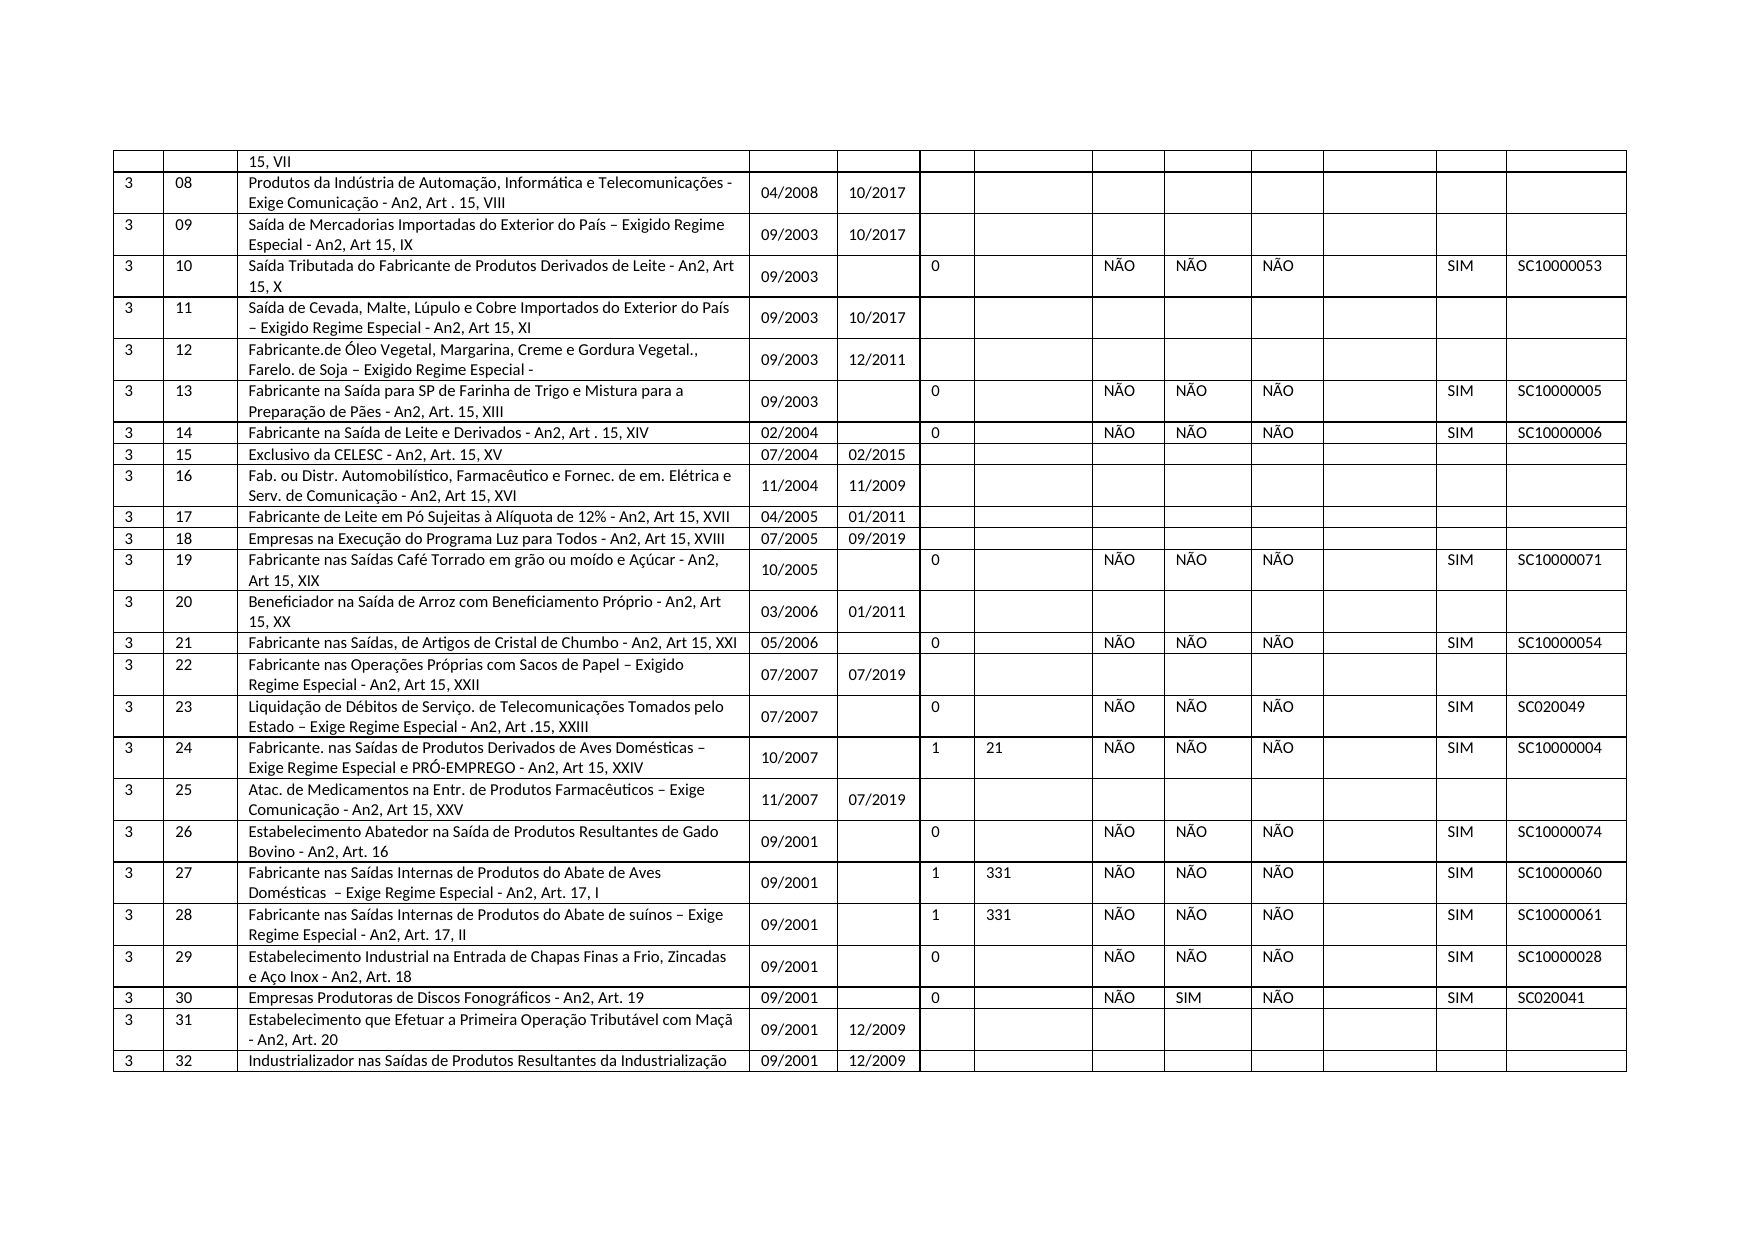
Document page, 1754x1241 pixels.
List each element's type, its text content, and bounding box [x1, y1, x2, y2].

table_cell [1437, 507, 1506, 527]
table_cell [1252, 528, 1323, 548]
table_cell SIM [1437, 256, 1506, 296]
table_cell SC10000006 [1507, 423, 1626, 443]
table_cell [921, 151, 974, 171]
table_cell [1324, 946, 1436, 986]
table_cell [1507, 173, 1626, 213]
table_cell 09/2019 [838, 528, 919, 548]
table_cell NÃO [1165, 633, 1251, 653]
table_cell [1093, 444, 1164, 464]
table_cell [1093, 298, 1164, 338]
table_cell 12/2011 [838, 339, 919, 380]
table_cell [1324, 738, 1436, 778]
table_cell Saída de Cevada, Malte, Lúpulo e Cobre Importados do Exterior do País – Exigido Regime Especial - An2, Art 15, XI [238, 298, 749, 338]
table_cell [1324, 528, 1436, 548]
table_cell 3 [114, 821, 163, 861]
table_cell Fabricante nas Operações Próprias com Sacos de Papel – Exigido Regime Especial - An2, Art 15, XXII [238, 654, 749, 695]
table_cell NÃO [1252, 256, 1323, 296]
table_cell Fabricante na Saída para SP de Farinha de Trigo e Mistura para a Preparação de Pães - An2, Art. 15, XIII [238, 381, 749, 421]
table_cell NÃO [1252, 946, 1323, 986]
table_cell [1324, 633, 1436, 653]
table_cell 3 [114, 214, 163, 255]
table_cell Empresas Produtoras de Discos Fonográficos - An2, Art. 19 [238, 988, 749, 1008]
table_cell 3 [114, 298, 163, 338]
table_cell 12/2009 [838, 1009, 919, 1049]
table_cell [1165, 173, 1251, 213]
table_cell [238, 1051, 749, 1071]
table_cell [975, 423, 1092, 443]
table_cell [975, 988, 1092, 1008]
table_cell [1093, 528, 1164, 548]
table_cell 11/2004 [750, 465, 837, 506]
table_cell NÃO [1093, 988, 1164, 1008]
table_cell [1093, 339, 1164, 380]
table_cell [1437, 654, 1506, 695]
table_cell 10 [164, 256, 237, 296]
table_cell NÃO [1165, 550, 1251, 590]
table_cell 08 [164, 173, 237, 213]
table_cell 13 [164, 381, 237, 421]
table_cell Saída Tributada do Fabricante de Produtos Derivados de Leite - An2, Art 15, X [238, 256, 749, 296]
table_cell [921, 339, 974, 380]
table_cell Liquidação de Débitos de Serviço. de Telecomunicações Tomados pelo Estado – Exige Regime Especial - An2, Art .15, XXIII [238, 696, 749, 736]
table_cell 0 [921, 696, 974, 736]
table_cell [1093, 173, 1164, 213]
table_cell [975, 465, 1092, 506]
table_cell [1252, 507, 1323, 527]
table_cell [1165, 591, 1251, 632]
table_cell 09/2001 [750, 946, 837, 986]
table_cell 3 [114, 151, 163, 171]
table_cell [975, 214, 1092, 255]
table_cell 29 [164, 946, 237, 986]
table_cell [921, 779, 974, 820]
table_cell [1093, 1009, 1164, 1049]
table_cell 10/2007 [750, 738, 837, 778]
table_cell 30 [164, 988, 237, 1008]
table_cell [838, 946, 919, 986]
table_cell Fabricante de Leite em Pó Sujeitas à Alíquota de 12% - An2, Art 15, XVII [238, 507, 749, 527]
table_cell SC10000005 [1507, 381, 1626, 421]
table_cell Fabricante na Saída de Leite e Derivados - An2, Art . 15, XIV [238, 423, 749, 443]
table_cell SIM [1437, 696, 1506, 736]
table_cell [921, 465, 974, 506]
table_cell Exclusivo da CELESC - An2, Art. 15, XV [238, 444, 749, 464]
table_cell [1165, 339, 1251, 380]
table_cell 10/2017 [838, 173, 919, 213]
table_cell [1324, 423, 1436, 443]
table_cell 10/2019 [838, 151, 919, 171]
table_cell Fabricante nas Saídas Internas de Produtos do Abate de Aves Domésticas – Exige Regime Especial - An2, Art. 17, I [238, 863, 749, 903]
table_cell Atac. de Medicamentos na Entr. de Produtos Farmacêuticos – Exige Comunicação - An2, Art 15, XXV [238, 779, 749, 820]
table_cell SC10000061 [1507, 904, 1626, 945]
table_cell NÃO [1093, 256, 1164, 296]
table_cell 3 [114, 339, 163, 380]
table_cell [1093, 507, 1164, 527]
table_cell [1324, 904, 1436, 945]
table_cell [1165, 528, 1251, 548]
table_cell [1324, 863, 1436, 903]
table_cell [1324, 821, 1436, 861]
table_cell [238, 151, 749, 171]
table_cell 3 [114, 465, 163, 506]
table_cell 3 [114, 738, 163, 778]
table_cell NÃO [1165, 946, 1251, 986]
table_cell [1165, 444, 1251, 464]
table_cell 331 [975, 904, 1092, 945]
table_cell SIM [1437, 988, 1506, 1008]
table_cell [1165, 465, 1251, 506]
table_cell 25 [164, 779, 237, 820]
table_cell 21 [164, 633, 237, 653]
table_cell 09/2003 [750, 214, 837, 255]
table_cell 04/2008 [750, 151, 837, 171]
table_cell [1437, 214, 1506, 255]
table_cell [1507, 779, 1626, 820]
table_cell 21 [975, 738, 1092, 778]
table_cell 22 [164, 654, 237, 695]
table_cell [838, 633, 919, 653]
table_cell [1437, 173, 1506, 213]
table_cell [1437, 591, 1506, 632]
table_cell 07/2007 [750, 696, 837, 736]
table_cell [1437, 151, 1506, 171]
table_cell [838, 988, 919, 1008]
table_cell [975, 173, 1092, 213]
table_cell [1093, 1051, 1164, 1071]
table_cell [1252, 339, 1323, 380]
table_cell [1324, 507, 1436, 527]
table_cell [975, 591, 1092, 632]
table_cell [1324, 1051, 1436, 1071]
table_cell [1507, 528, 1626, 548]
table_cell [975, 633, 1092, 653]
table_cell 04/2005 [750, 507, 837, 527]
table_cell 19 [164, 550, 237, 590]
table_cell [1507, 1051, 1626, 1071]
table_cell [921, 1051, 974, 1071]
table_cell [1324, 654, 1436, 695]
table_cell NÃO [1252, 633, 1323, 653]
table_cell 02/2004 [750, 423, 837, 443]
table_cell NÃO [1165, 904, 1251, 945]
table_cell [1252, 779, 1323, 820]
table_cell 0 [921, 821, 974, 861]
table_cell 3 [114, 633, 163, 653]
table_cell [1093, 654, 1164, 695]
table_cell [838, 381, 919, 421]
table_cell 1 [921, 738, 974, 778]
table_cell 07 [164, 151, 237, 171]
table_cell [1093, 214, 1164, 255]
table_cell NÃO [1093, 863, 1164, 903]
table_cell [1437, 779, 1506, 820]
table_cell 09/2001 [750, 988, 837, 1008]
table_cell 23 [164, 696, 237, 736]
table_cell [1252, 214, 1323, 255]
table_cell NÃO [1093, 821, 1164, 861]
table_cell Estabelecimento que Efetuar a Primeira Operação Tributável com Maçã - An2, Art. 20 [238, 1009, 749, 1049]
table_cell 09/2003 [750, 256, 837, 296]
table_cell [975, 151, 1092, 171]
table_cell 02/2015 [838, 444, 919, 464]
table_cell 09/2003 [750, 339, 837, 380]
table_cell 27 [164, 863, 237, 903]
table_cell 07/2004 [750, 444, 837, 464]
table_cell 03/2006 [750, 591, 837, 632]
table_cell NÃO [1165, 863, 1251, 903]
table_cell [975, 298, 1092, 338]
table_cell NÃO [1252, 550, 1323, 590]
table_cell [1507, 654, 1626, 695]
table_cell 20 [164, 591, 237, 632]
table_cell SIM [1437, 904, 1506, 945]
table_cell [1507, 465, 1626, 506]
table_cell [1324, 298, 1436, 338]
table_cell 0 [921, 988, 974, 1008]
table_cell [1507, 214, 1626, 255]
table_cell 09/2001 [750, 821, 837, 861]
table_cell 09/2003 [750, 298, 837, 338]
table_cell NÃO [1093, 696, 1164, 736]
table_cell NÃO [1093, 381, 1164, 421]
table_cell 11/2009 [838, 465, 919, 506]
table_cell 11 [164, 298, 237, 338]
table_cell 1 [921, 863, 974, 903]
table_cell 3 [114, 550, 163, 590]
table_cell [975, 444, 1092, 464]
table_cell 0 [921, 423, 974, 443]
table_cell 3 [114, 863, 163, 903]
table_cell NÃO [1093, 946, 1164, 986]
table_cell [1507, 298, 1626, 338]
table_cell 3 [114, 779, 163, 820]
table_cell [1507, 591, 1626, 632]
table_cell [1324, 550, 1436, 590]
table_cell 3 [114, 946, 163, 986]
table_cell SC10000053 [1507, 256, 1626, 296]
table_cell [1324, 1009, 1436, 1049]
table_cell [1507, 151, 1626, 171]
table_cell [1324, 444, 1436, 464]
table_cell 3 [114, 1009, 163, 1049]
table_cell 10/2017 [838, 298, 919, 338]
table_cell Fab. ou Distr. Automobilístico, Farmacêutico e Fornec. de em. Elétrica e Serv. de Comunicação - An2, Art 15, XVI [238, 465, 749, 506]
table_cell 3 [114, 444, 163, 464]
table_cell [1507, 507, 1626, 527]
table_cell 26 [164, 821, 237, 861]
table_cell [838, 821, 919, 861]
table_cell [975, 256, 1092, 296]
table_cell Fabricante. nas Saídas de Produtos Derivados de Aves Domésticas – Exige Regime Especial e PRÓ-EMPREGO - An2, Art 15, XXIV [238, 738, 749, 778]
table_cell NÃO [1093, 738, 1164, 778]
table_cell [921, 444, 974, 464]
table_cell 11/2007 [750, 779, 837, 820]
table_cell NÃO [1165, 256, 1251, 296]
table_cell 1 [921, 904, 974, 945]
table_cell 07/2005 [750, 528, 837, 548]
table_cell [1324, 591, 1436, 632]
table_cell Fabricante nas Saídas, de Artigos de Cristal de Chumbo - An2, Art 15, XXI [238, 633, 749, 653]
table_cell Estabelecimento Abatedor na Saída de Produtos Resultantes de Gado Bovino - An2, Art. 16 [238, 821, 749, 861]
table_cell SIM [1437, 550, 1506, 590]
table_cell [975, 696, 1092, 736]
table_cell 09/2003 [750, 381, 837, 421]
table_cell 3 [114, 528, 163, 548]
table_cell [838, 738, 919, 778]
table_cell SIM [1165, 988, 1251, 1008]
table_cell [1252, 173, 1323, 213]
table_cell 3 [114, 1051, 163, 1071]
table_cell [1252, 465, 1323, 506]
table_cell [1165, 1009, 1251, 1049]
table_cell 31 [164, 1009, 237, 1049]
table_cell [1324, 779, 1436, 820]
table_cell [1252, 151, 1323, 171]
table_cell [1437, 444, 1506, 464]
table_cell NÃO [1165, 821, 1251, 861]
table_cell 3 [114, 654, 163, 695]
table_cell NÃO [1093, 423, 1164, 443]
table_cell Fabricante nas Saídas Internas de Produtos do Abate de suínos – Exige Regime Especial - An2, Art. 17, II [238, 904, 749, 945]
table_cell NÃO [1252, 381, 1323, 421]
table_cell NÃO [1252, 988, 1323, 1008]
table_cell [975, 550, 1092, 590]
table_cell SC020049 [1507, 696, 1626, 736]
table_cell [1437, 465, 1506, 506]
table_cell NÃO [1093, 904, 1164, 945]
table_cell SC10000074 [1507, 821, 1626, 861]
table_cell SIM [1437, 738, 1506, 778]
table_cell [921, 507, 974, 527]
table_cell 3 [114, 988, 163, 1008]
table_cell [1507, 1009, 1626, 1049]
table_cell [1324, 151, 1436, 171]
table_cell [975, 821, 1092, 861]
table_cell 0 [921, 256, 974, 296]
table_cell 3 [114, 507, 163, 527]
table_cell [1165, 214, 1251, 255]
table_cell [1165, 779, 1251, 820]
table_cell [838, 550, 919, 590]
table_cell [975, 946, 1092, 986]
table_cell [1093, 779, 1164, 820]
table_cell 15 [164, 444, 237, 464]
table_cell [1324, 214, 1436, 255]
table_cell [1252, 1051, 1323, 1071]
table_cell [921, 654, 974, 695]
table_cell 18 [164, 528, 237, 548]
table_cell [975, 339, 1092, 380]
table_cell [1165, 298, 1251, 338]
table_cell SIM [1437, 821, 1506, 861]
table_cell 0 [921, 946, 974, 986]
table_cell 01/2011 [838, 591, 919, 632]
table_cell [838, 423, 919, 443]
table_cell 12/2009 [838, 1051, 919, 1071]
table_cell SC10000004 [1507, 738, 1626, 778]
table_cell [1252, 298, 1323, 338]
table_cell [1324, 173, 1436, 213]
table_cell [1437, 339, 1506, 380]
table_cell [975, 1009, 1092, 1049]
table_cell NÃO [1093, 550, 1164, 590]
table_cell [1093, 591, 1164, 632]
table_cell NÃO [1165, 381, 1251, 421]
table_cell [1507, 339, 1626, 380]
table_cell NÃO [1165, 696, 1251, 736]
table_cell 10/2005 [750, 550, 837, 590]
table_cell NÃO [1252, 696, 1323, 736]
table_cell [1165, 507, 1251, 527]
table_cell SIM [1437, 633, 1506, 653]
table_cell [1093, 465, 1164, 506]
table_cell [975, 654, 1092, 695]
table_cell [975, 381, 1092, 421]
table_cell [975, 528, 1092, 548]
table_cell [975, 1051, 1092, 1071]
table_cell 0 [921, 381, 974, 421]
table_cell NÃO [1252, 863, 1323, 903]
table_cell [1324, 339, 1436, 380]
table_cell Estabelecimento Industrial na Entrada de Chapas Finas a Frio, Zincadas e Aço Inox - An2, Art. 18 [238, 946, 749, 986]
table_cell 07/2007 [750, 654, 837, 695]
table_cell 14 [164, 423, 237, 443]
table_cell [1093, 151, 1164, 171]
table_cell NÃO [1252, 904, 1323, 945]
table_cell 16 [164, 465, 237, 506]
table_cell SC020041 [1507, 988, 1626, 1008]
table_cell NÃO [1252, 738, 1323, 778]
table_cell SIM [1437, 863, 1506, 903]
table_cell [1252, 1009, 1323, 1049]
table_cell 24 [164, 738, 237, 778]
table_cell [838, 863, 919, 903]
table_cell [1252, 591, 1323, 632]
table_cell [921, 591, 974, 632]
table_cell SC10000054 [1507, 633, 1626, 653]
table_cell [921, 214, 974, 255]
table_cell SC10000071 [1507, 550, 1626, 590]
table_cell [1437, 298, 1506, 338]
table_cell 32 [164, 1051, 237, 1071]
table_cell [1437, 528, 1506, 548]
table_cell Beneficiador na Saída de Arroz com Beneficiamento Próprio - An2, Art 15, XX [238, 591, 749, 632]
table_cell [1437, 1009, 1506, 1049]
table_cell 3 [114, 904, 163, 945]
table_cell 3 [114, 423, 163, 443]
table_cell SC10000028 [1507, 946, 1626, 986]
table_cell 10/2017 [838, 214, 919, 255]
table_cell Fabricante.de Óleo Vegetal, Margarina, Creme e Gordura Vegetal., Farelo. de Soja – Exigido Regime Especial - [238, 339, 749, 380]
table_cell Produtos da Indústria de Automação, Informática e Telecomunicações - Exige Comunicação - An2, Art . 15, VIII [238, 173, 749, 213]
table_cell [921, 298, 974, 338]
table_cell Empresas na Execução do Programa Luz para Todos - An2, Art 15, XVIII [238, 528, 749, 548]
table_cell 3 [114, 256, 163, 296]
table_cell 28 [164, 904, 237, 945]
table_cell 3 [114, 381, 163, 421]
table_cell NÃO [1252, 423, 1323, 443]
table_cell 0 [921, 550, 974, 590]
table_cell 331 [975, 863, 1092, 903]
table_cell [975, 507, 1092, 527]
table_cell [1324, 696, 1436, 736]
table_cell [1165, 151, 1251, 171]
table_cell [1324, 465, 1436, 506]
table_cell 07/2019 [838, 779, 919, 820]
table_cell [1252, 654, 1323, 695]
table_cell 09/2001 [750, 1009, 837, 1049]
table_cell 05/2006 [750, 633, 837, 653]
table_cell Fabricante nas Saídas Café Torrado em grão ou moído e Açúcar - An2, Art 15, XIX [238, 550, 749, 590]
table_cell [838, 904, 919, 945]
table_cell 01/2011 [838, 507, 919, 527]
table_cell [838, 696, 919, 736]
table_cell 12 [164, 339, 237, 380]
table_cell 07/2019 [838, 654, 919, 695]
table_cell [1324, 988, 1436, 1008]
table_cell [1165, 654, 1251, 695]
table_cell NÃO [1165, 423, 1251, 443]
table_cell 3 [114, 696, 163, 736]
table_cell [1252, 444, 1323, 464]
table_cell [1165, 1051, 1251, 1071]
table_cell NÃO [1252, 821, 1323, 861]
table_cell [1324, 256, 1436, 296]
table_cell SIM [1437, 423, 1506, 443]
table_cell [921, 1009, 974, 1049]
table_cell [921, 528, 974, 548]
table_cell [838, 256, 919, 296]
table_cell [921, 173, 974, 213]
table_cell 09 [164, 214, 237, 255]
table_cell 09/2001 [750, 1051, 837, 1071]
table_cell 3 [114, 591, 163, 632]
table_cell SIM [1437, 946, 1506, 986]
table_cell [975, 779, 1092, 820]
table_cell [1324, 381, 1436, 421]
table_cell SIM [1437, 381, 1506, 421]
table_cell 17 [164, 507, 237, 527]
table_cell [1437, 1051, 1506, 1071]
table_cell NÃO [1165, 738, 1251, 778]
table_cell 04/2008 [750, 173, 837, 213]
table_cell NÃO [1093, 633, 1164, 653]
table_cell 09/2001 [750, 863, 837, 903]
table_cell Saída de Mercadorias Importadas do Exterior do País – Exigido Regime Especial - An2, Art 15, IX [238, 214, 749, 255]
table_cell 0 [921, 633, 974, 653]
table_cell SC10000060 [1507, 863, 1626, 903]
table_cell 09/2001 [750, 904, 837, 945]
table_cell [1507, 444, 1626, 464]
table_cell 3 [114, 173, 163, 213]
